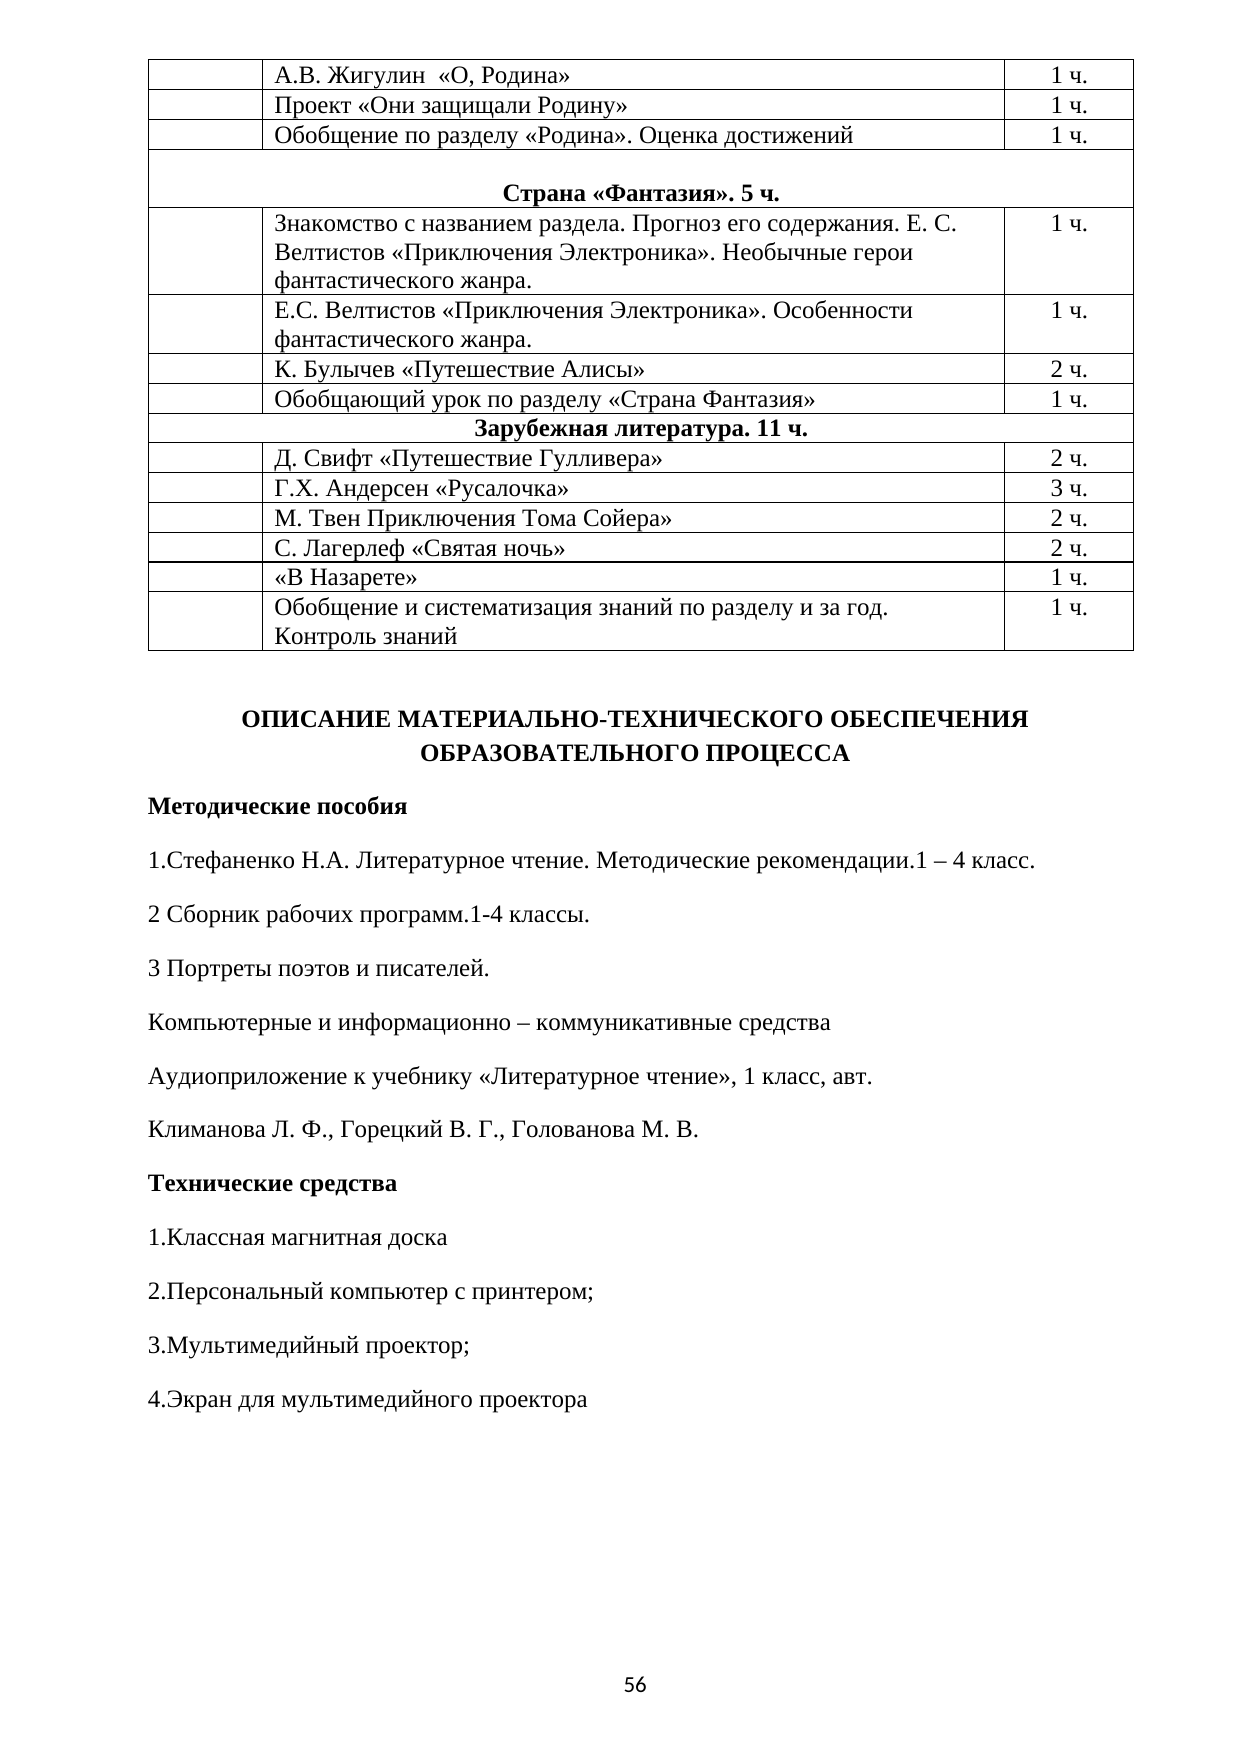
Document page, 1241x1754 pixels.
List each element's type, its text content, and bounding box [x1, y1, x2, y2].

table_cell [149, 503, 262, 532]
table_cell Страна «Фантазия». 5 ч. [149, 150, 1133, 207]
text Аудиоприложение к учебнику «Литературное чтение», 1 класс, авт. [148, 1061, 1122, 1089]
table_cell Зарубежная литература. 11 ч. [149, 414, 1133, 442]
table_cell 2 ч. [1005, 354, 1133, 383]
table_cell 1 ч. [1005, 120, 1133, 148]
table_cell Обобщение по разделу «Родина». Оценка достижений [263, 120, 1004, 148]
table_cell Обобщающий урок по разделу «Страна Фантазия» [263, 384, 1004, 412]
table_cell 2 ч. [1005, 533, 1133, 561]
text 3.Мультимедийный проектор; [148, 1330, 1122, 1359]
table_cell [149, 592, 262, 650]
table_cell 1 ч. [1005, 563, 1133, 591]
table_cell [149, 120, 262, 148]
text 1.Стефаненко Н.А. Литературное чтение. Методические рекомендации.1 – 4 класс. [148, 845, 1122, 874]
table_cell А.В. Жигулин «О, Родина» [263, 60, 1004, 89]
table_cell С. Лагерлеф «Святая ночь» [263, 533, 1004, 561]
text Методические пособия [148, 791, 1122, 820]
table_cell [149, 60, 262, 89]
table_cell М. Твен Приключения Тома Сойера» [263, 503, 1004, 532]
table_cell 1 ч. [1005, 384, 1133, 412]
table_cell Проект «Они защищали Родину» [263, 90, 1004, 119]
table_cell [149, 384, 262, 412]
table_cell К. Булычев «Путешествие Алисы» [263, 354, 1004, 383]
table_cell 1 ч. [1005, 592, 1133, 650]
table_cell 1 ч. [1005, 295, 1133, 353]
table_cell [149, 90, 262, 119]
text 3 Портреты поэтов и писателей. [148, 953, 1122, 982]
table_cell [149, 208, 262, 294]
text 1.Классная магнитная доска [148, 1222, 1122, 1251]
text Компьютерные и информационно – коммуникативные средства [148, 1007, 1122, 1036]
table_cell 1 ч. [1005, 60, 1133, 89]
table_cell [149, 295, 262, 353]
table_cell Обобщение и систематизация знаний по разделу и за год. Контроль знаний [263, 592, 1004, 650]
table_cell 2 ч. [1005, 443, 1133, 472]
table_cell Е.С. Велтистов «Приключения Электроника». Особенности фантастического жанра. [263, 295, 1004, 353]
table_cell 1 ч. [1005, 208, 1133, 294]
table_cell [149, 563, 262, 591]
table_cell Г.Х. Андерсен «Русалочка» [263, 473, 1004, 502]
text Климанова Л. Ф., Горецкий В. Г., Голованова М. В. [148, 1114, 1122, 1143]
table_cell «В Назарете» [263, 563, 1004, 591]
table_cell 2 ч. [1005, 503, 1133, 532]
table_cell Д. Свифт «Путешествие Гулливера» [263, 443, 1004, 472]
table_cell Знакомство с названием раздела. Прогноз его содержания. Е. С. Велтистов «Приключения Электроника». Необычные герои фантастического жанра. [263, 208, 1004, 294]
table_cell 1 ч. [1005, 90, 1133, 119]
table_cell [149, 354, 262, 383]
text 4.Экран для мультимедийного проектора [148, 1384, 1122, 1413]
table_cell [149, 533, 262, 561]
text 2 Сборник рабочих программ.1-4 классы. [148, 899, 1122, 928]
table_cell [149, 443, 262, 472]
table_cell 3 ч. [1005, 473, 1133, 502]
text Технические средства [148, 1168, 1122, 1197]
table_cell [149, 473, 262, 502]
text ОПИСАНИЕ МАТЕРИАЛЬНО-ТЕХНИЧЕСКОГО ОБЕСПЕЧЕНИЯ ОБРАЗОВАТЕЛЬНОГО ПРОЦЕССА [148, 704, 1122, 766]
text 2.Персональный компьютер с принтером; [148, 1276, 1122, 1305]
